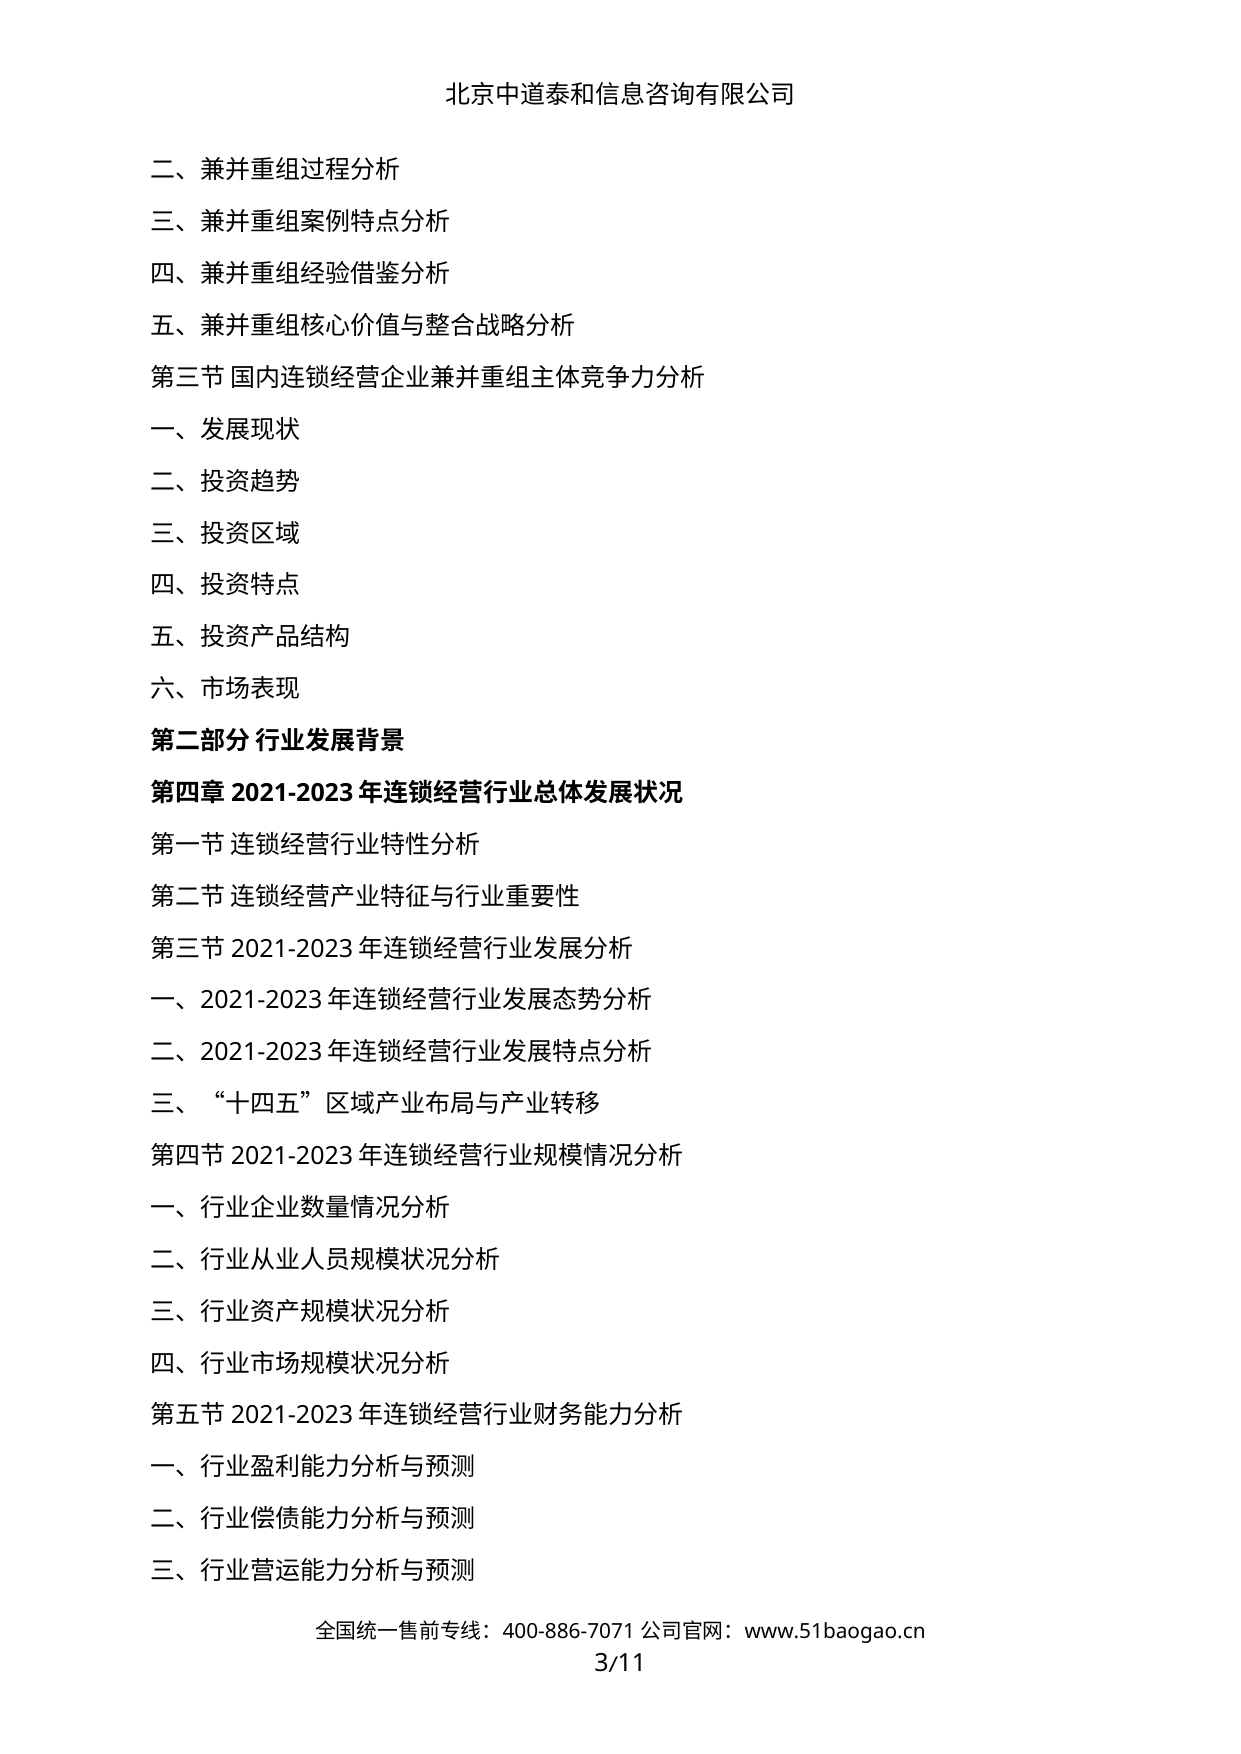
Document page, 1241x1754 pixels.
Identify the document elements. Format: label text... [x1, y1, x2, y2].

text 二、兼并重组过程分析 [150, 150, 1090, 186]
text 二、行业偿债能力分析与预测 [150, 1499, 1090, 1535]
text 五、兼并重组核心价值与整合战略分析 [150, 306, 1090, 342]
text 第二节 连锁经营产业特征与行业重要性 [150, 876, 1090, 912]
text 第四章 2021-2023年连锁经营行业总体发展状况 [150, 772, 1090, 809]
text 第五节 2021-2023年连锁经营行业财务能力分析 [150, 1395, 1090, 1431]
text 第三节 2021-2023年连锁经营行业发展分析 [150, 928, 1090, 964]
text 三、行业资产规模状况分析 [150, 1291, 1090, 1327]
text 二、投资趋势 [150, 461, 1090, 497]
text 一、行业盈利能力分析与预测 [150, 1447, 1090, 1483]
text 第二部分 行业发展背景 [150, 721, 1090, 757]
text 第一节 连锁经营行业特性分析 [150, 824, 1090, 861]
text 二、2021-2023年连锁经营行业发展特点分析 [150, 1032, 1090, 1068]
text 一、发展现状 [150, 409, 1090, 446]
text 四、兼并重组经验借鉴分析 [150, 254, 1090, 290]
text 四、投资特点 [150, 565, 1090, 601]
text 一、2021-2023年连锁经营行业发展态势分析 [150, 980, 1090, 1016]
text 二、行业从业人员规模状况分析 [150, 1239, 1090, 1276]
text 三、“十四五”区域产业布局与产业转移 [150, 1084, 1090, 1120]
text 一、行业企业数量情况分析 [150, 1187, 1090, 1224]
text 三、投资区域 [150, 513, 1090, 549]
text 四、行业市场规模状况分析 [150, 1343, 1090, 1379]
text 六、市场表现 [150, 669, 1090, 705]
text 第三节 国内连锁经营企业兼并重组主体竞争力分析 [150, 357, 1090, 394]
text 第四节 2021-2023年连锁经营行业规模情况分析 [150, 1136, 1090, 1172]
text 三、兼并重组案例特点分析 [150, 202, 1090, 238]
text 三、行业营运能力分析与预测 [150, 1551, 1090, 1587]
text 五、投资产品结构 [150, 617, 1090, 653]
